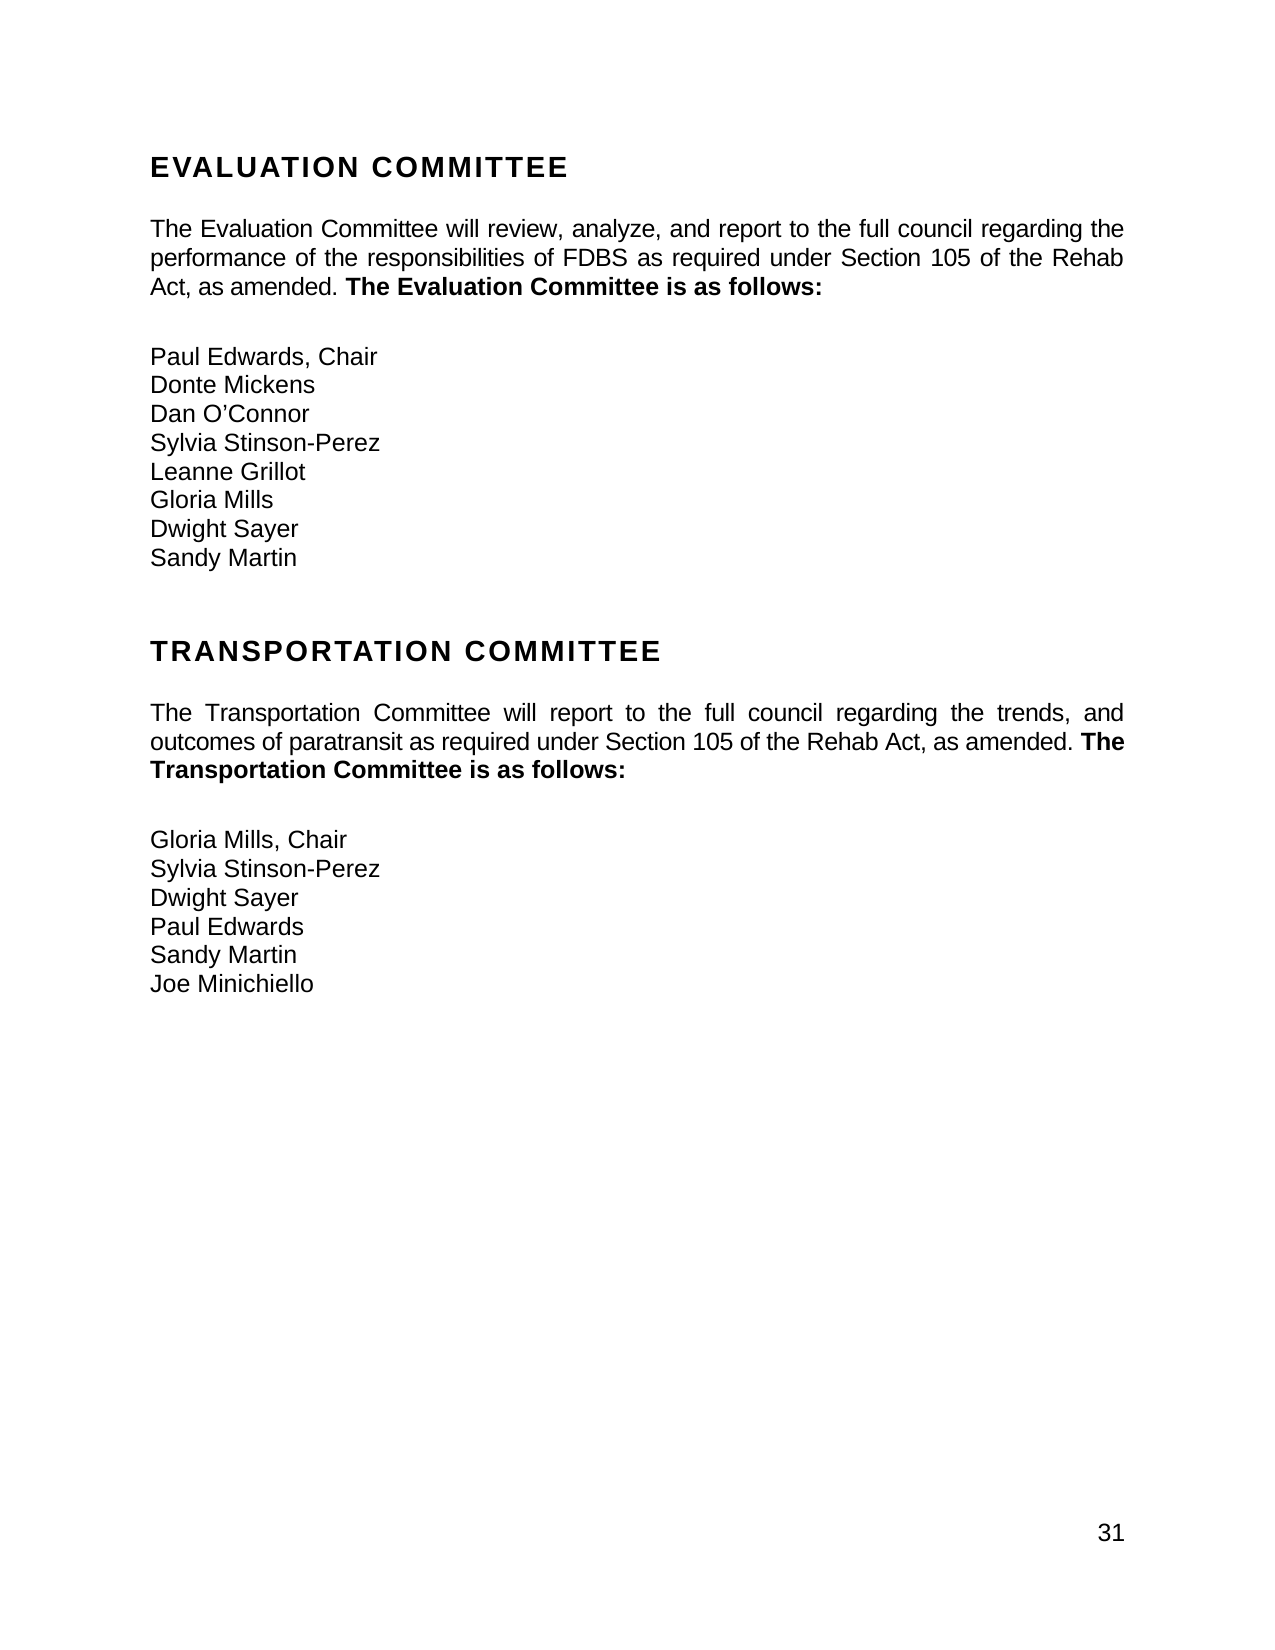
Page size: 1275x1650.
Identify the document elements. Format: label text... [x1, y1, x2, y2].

text Paul Edwards [150, 912, 1125, 940]
text TRANSPORTATION COMMITTEE [150, 634, 1125, 667]
text Sandy Martin [150, 940, 1125, 969]
text The Transportation Committee will report to the full council regarding the trends, and outcomes of paratransit as required under Section 105 of the Rehab Act, as amended. The Transportation Committee is as follows: [150, 698, 1125, 784]
text Gloria Mills [150, 485, 1125, 514]
text Gloria Mills, Chair [150, 825, 1125, 854]
text Dan O’Connor [150, 399, 1125, 428]
text Dwight Sayer [150, 514, 1125, 543]
text Leanne Grillot [150, 457, 1125, 485]
text Sandy Martin [150, 543, 1125, 572]
text Donte Mickens [150, 370, 1125, 399]
text Dwight Sayer [150, 883, 1125, 912]
text Joe Minichiello [150, 969, 1125, 998]
text Sylvia Stinson-Perez [150, 428, 1125, 457]
text Paul Edwards, Chair [150, 342, 1125, 370]
text EVALUATION COMMITTEE [150, 150, 1125, 183]
text Sylvia Stinson-Perez [150, 854, 1125, 883]
text The Evaluation Committee will review, analyze, and report to the full council regarding the performance of the responsibilities of FDBS as required under Section 105 of the Rehab Act, as amended. The Evaluation Committee is as follows: [150, 214, 1125, 300]
